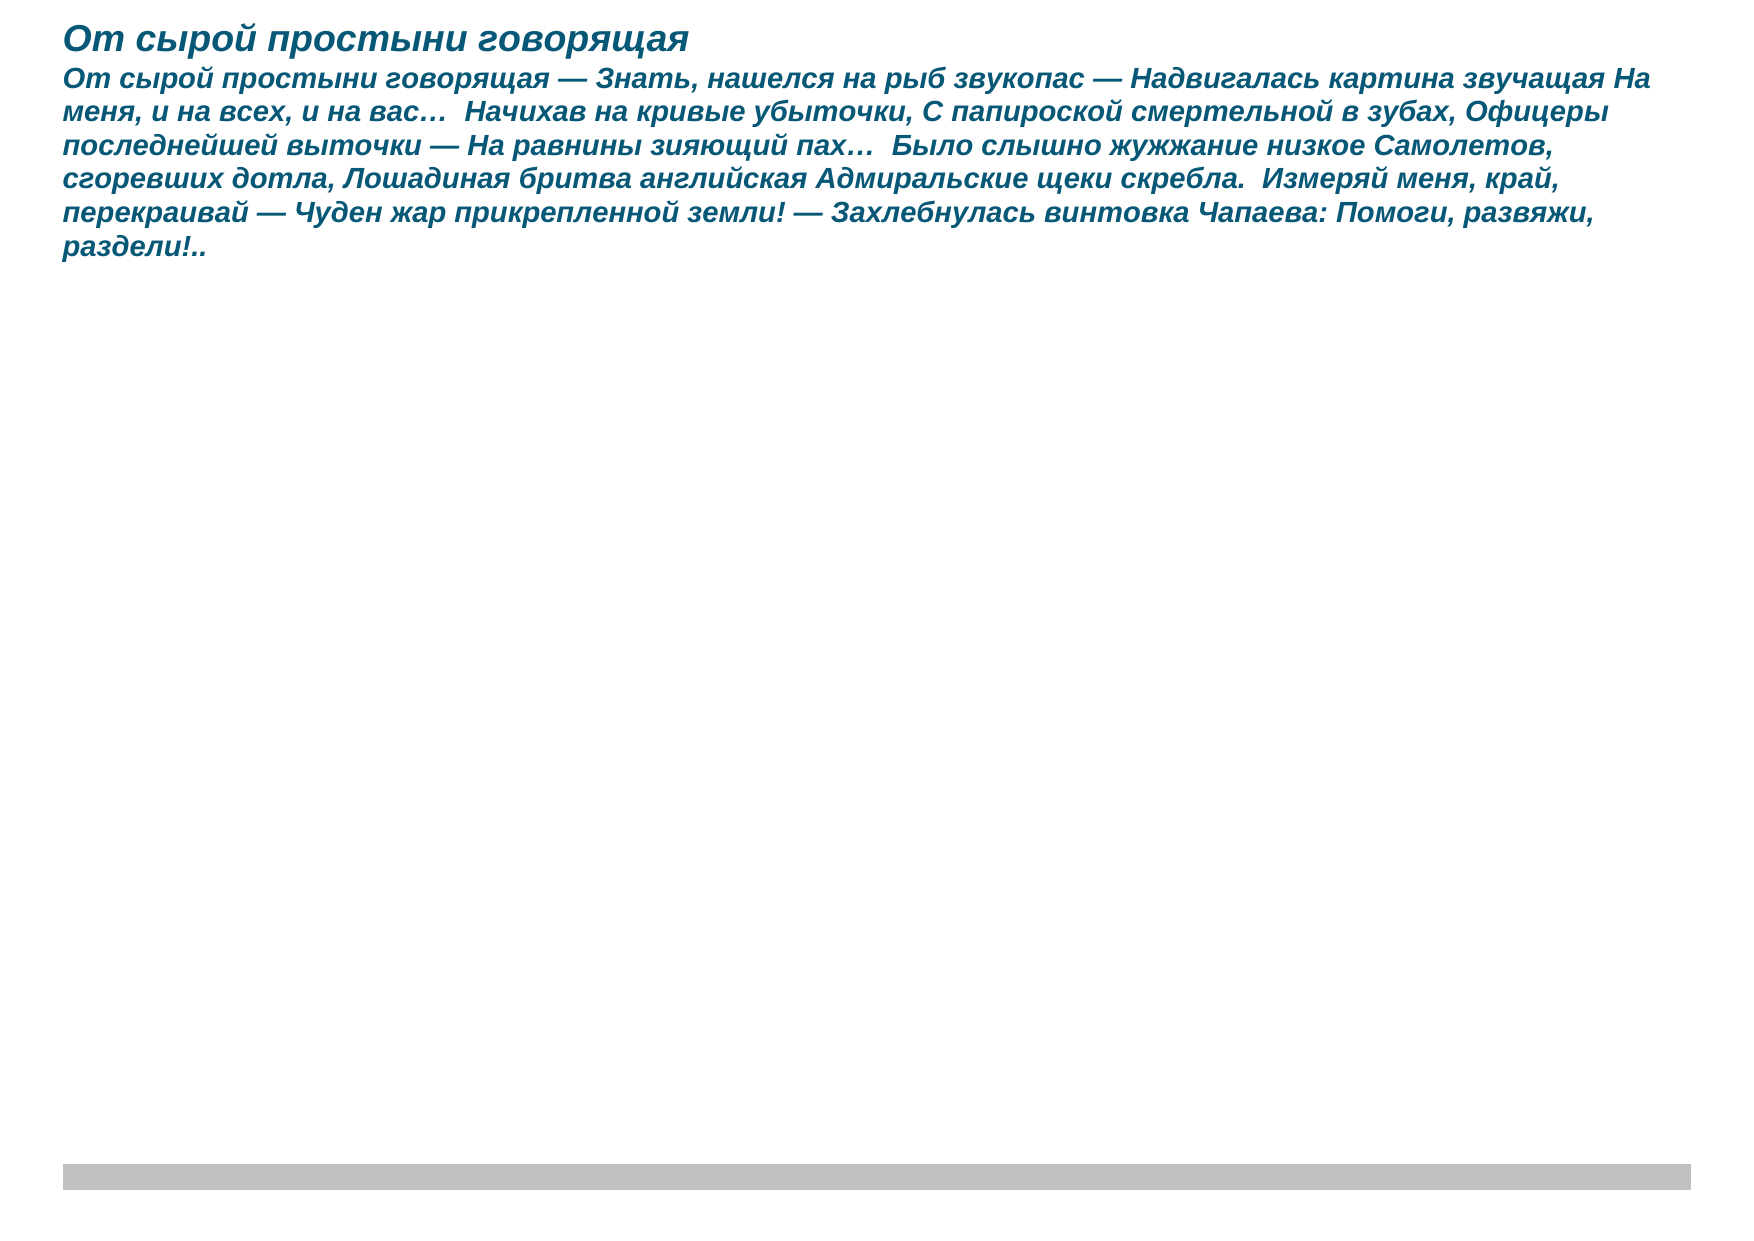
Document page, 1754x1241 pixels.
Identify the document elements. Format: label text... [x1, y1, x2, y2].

text От сырой простыни говорящая — [62, 61, 1691, 262]
subtitle От сырой простыни говорящая [62, 17, 1691, 60]
